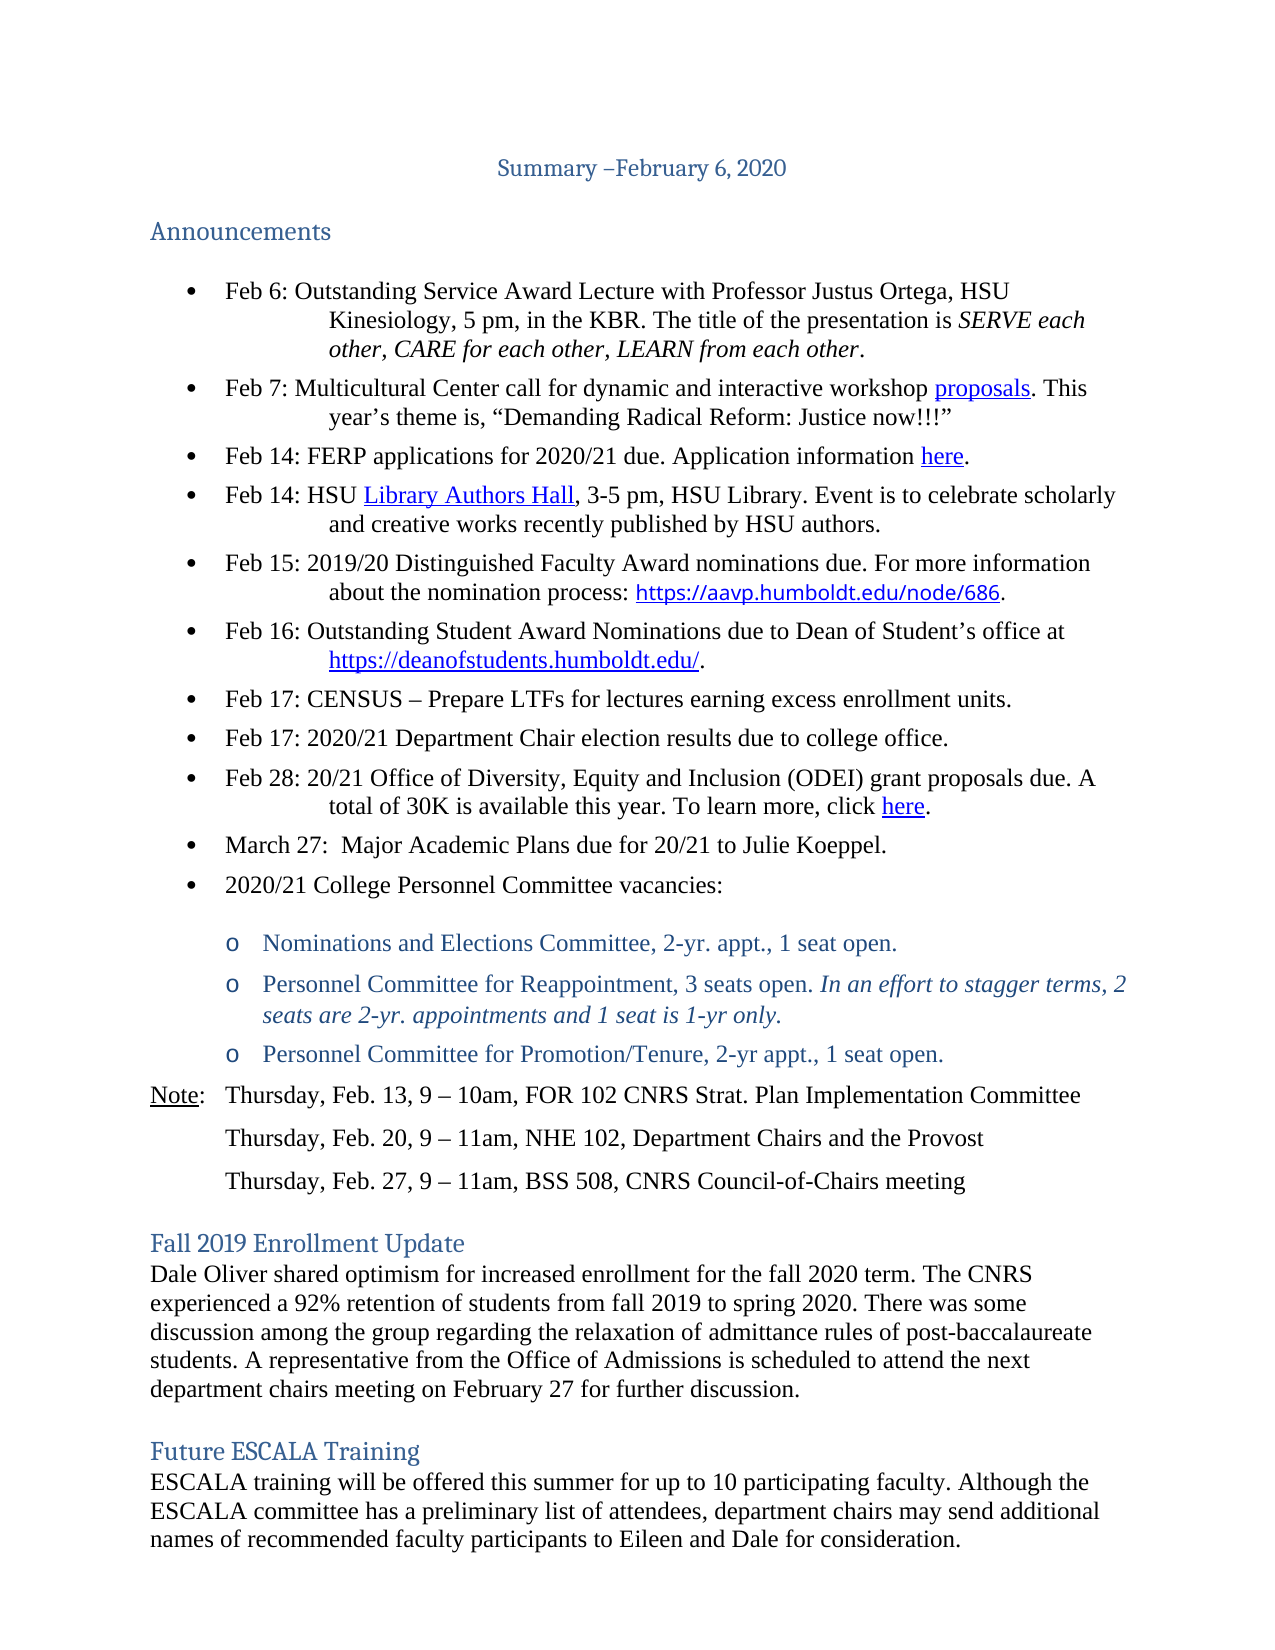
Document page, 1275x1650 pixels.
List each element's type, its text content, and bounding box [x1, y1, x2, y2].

list Feb 16: Outstanding Student Award Nominations due to Dean of Student’s office at https://deanofstudents.humboldt.edu/. [187, 616, 1134, 674]
text ESCALA training will be offered this summer for up to 10 participating faculty. Although the ESCALA committee has a preliminary list of attendees, department chairs may send additional names of recommended faculty participants to Eileen and Dale for consideration. [150, 1467, 1134, 1553]
text Thursday, Feb. 27, 9 – 11am, BSS 508, CNRS Council-of-Chairs meeting [150, 1166, 1134, 1195]
subtitle Announcements [150, 216, 1134, 247]
list Feb 7: Multicultural Center call for dynamic and interactive workshop proposals. This year’s theme is, “Demanding Radical Reform: Justice now!!!” [187, 373, 1134, 430]
text Note: Thursday, Feb. 13, 9 – 10am, FOR 102 CNRS Strat. Plan Implementation Committee Thursday, Feb. 20, 9 – 11am, NHE 102, Department Chairs and the Provost [150, 1080, 1134, 1152]
subtitle Fall 2019 Enrollment Update [150, 1228, 1134, 1259]
list Feb 6: Outstanding Service Award Lecture with Professor Justus Ortega, HSU Kinesiology, 5 pm, in the KBR. The title of the presentation is SERVE each other, CARE for each other, LEARN from each other. [187, 276, 1134, 362]
list Personnel Committee for Promotion/Tenure, 2-yr appt., 1 seat open. [225, 1039, 1134, 1070]
list Personnel Committee for Reappointment, 3 seats open. In an effort to stagger terms, 2 seats are 2-yr. appointments and 1 seat is 1-yr only. [225, 969, 1134, 1028]
list Feb 17: CENSUS – Prepare LTFs for lectures earning excess enrollment units. [187, 684, 1134, 713]
subtitle Summary –February 6, 2020 [150, 154, 1134, 183]
list Feb 17: 2020/21 Department Chair election results due to college office. [187, 723, 1134, 752]
list Nominations and Elections Committee, 2-yr. appt., 1 seat open. [225, 928, 1134, 958]
list Feb 28: 20/21 Office of Diversity, Equity and Inclusion (ODEI) grant proposals due. A total of 30K is available this year. To learn more, click here. [187, 763, 1134, 820]
list March 27: Major Academic Plans due for 20/21 to Julie Koeppel. [187, 831, 1134, 859]
list Feb 14: FERP applications for 2020/21 due. Application information here. [187, 441, 1134, 469]
list Feb 15: 2019/20 Distinguished Faculty Award nominations due. For more information about the nomination process: https://aavp.humboldt.edu/node/686. [187, 548, 1134, 606]
subtitle Future ESCALA Training [150, 1436, 1134, 1467]
list 2020/21 College Personnel Committee vacancies: [187, 870, 1134, 898]
list Feb 14: HSU Library Authors Hall, 3-5 pm, HSU Library. Event is to celebrate scholarly and creative works recently published by HSU authors. [187, 480, 1134, 537]
text Dale Oliver shared optimism for increased enrollment for the fall 2020 term. The CNRS experienced a 92% retention of students from fall 2019 to spring 2020. There was some discussion among the group regarding the relaxation of admittance rules of post-baccalaureate students. A representative from the Office of Admissions is scheduled to attend the next department chairs meeting on February 27 for further discussion. [150, 1259, 1134, 1403]
